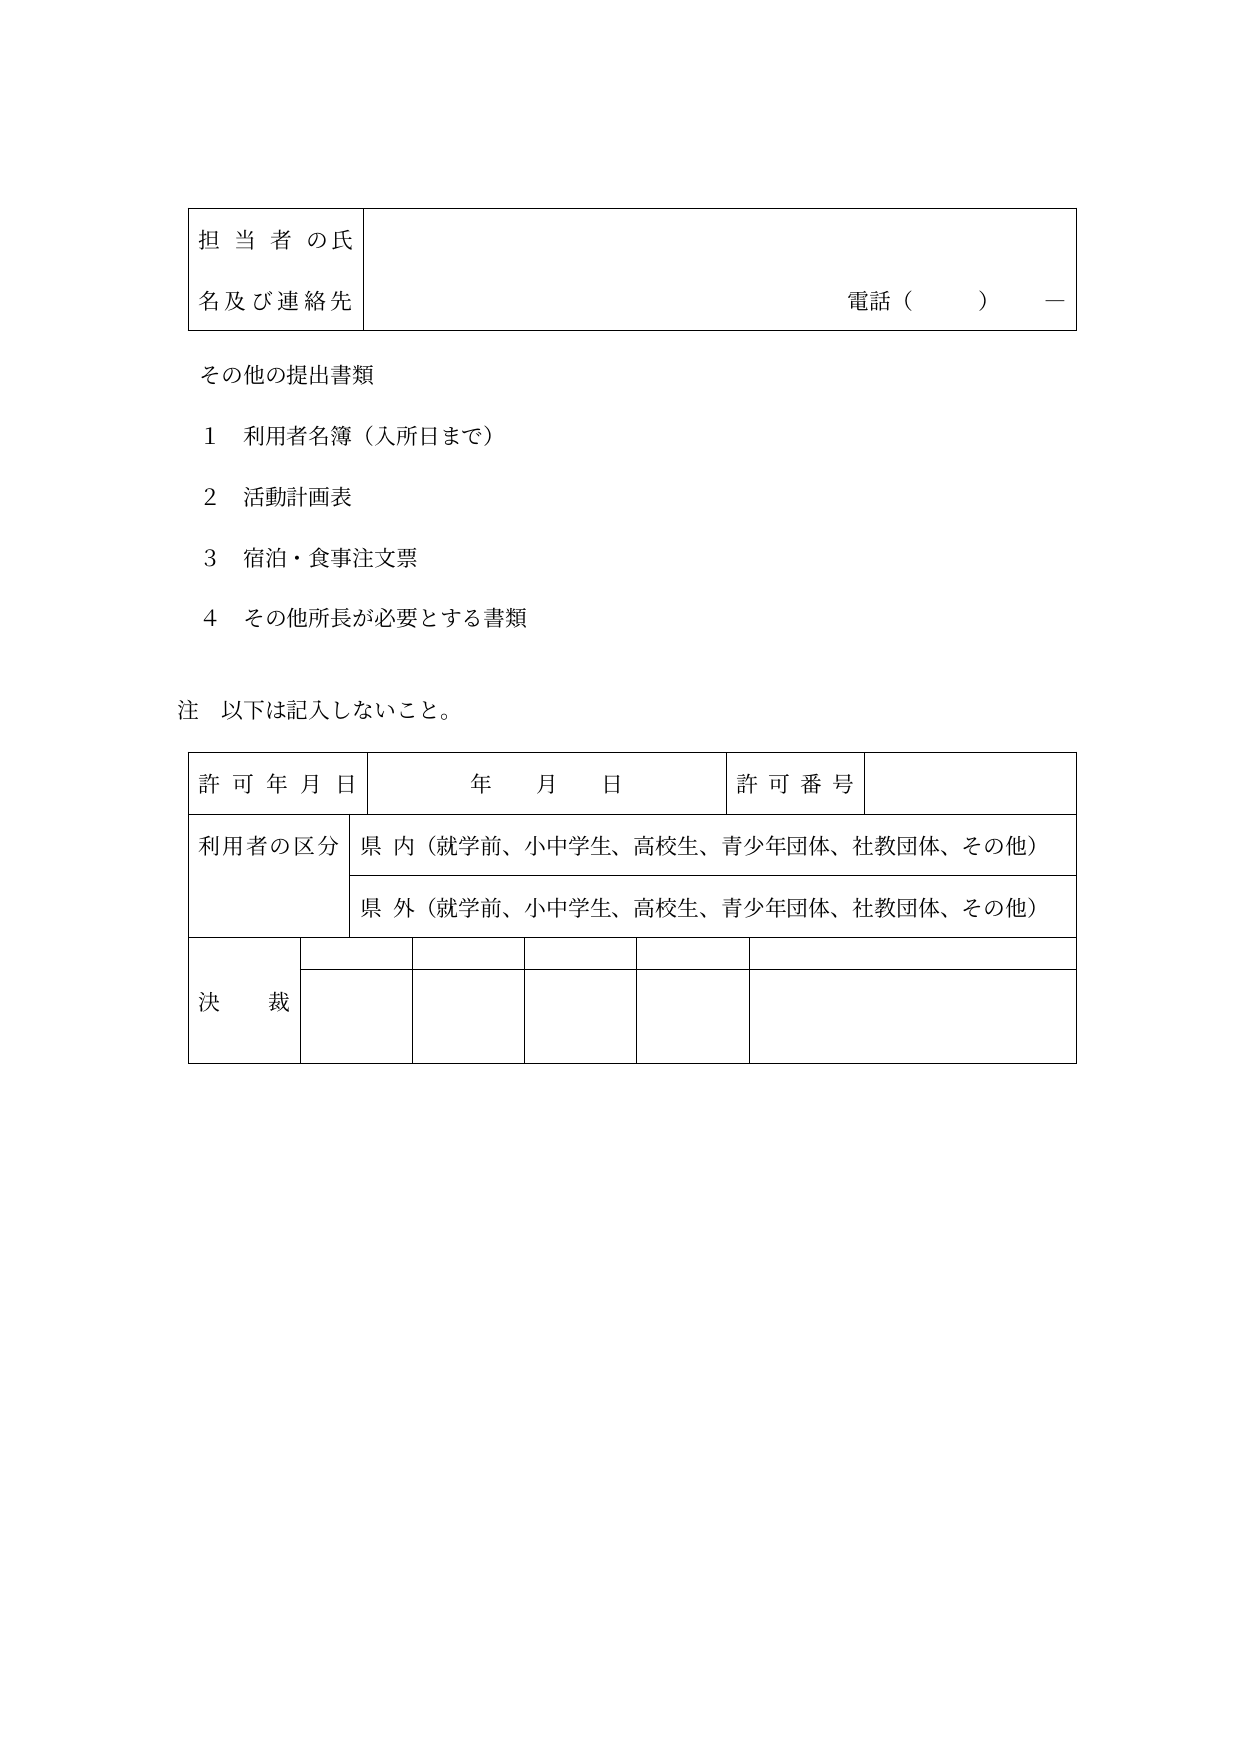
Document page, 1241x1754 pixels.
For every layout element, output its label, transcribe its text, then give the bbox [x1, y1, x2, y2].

table_cell [413, 970, 524, 1063]
table_cell [637, 970, 749, 1063]
text ３ 宿泊・食事注文票 [177, 526, 1063, 587]
text その他の提出書類 [177, 344, 1063, 404]
table_cell 電話（ ） ― [364, 209, 1076, 330]
table_cell [750, 938, 1076, 969]
table_cell [525, 970, 636, 1063]
table_cell [637, 938, 749, 969]
table_header 許可番号 [727, 753, 864, 813]
text 注 以下は記入しないこと。 [177, 678, 1063, 739]
table_cell 県外（就学前、小中学生、高校生、青少年団体、社教団体、その他） [350, 876, 1076, 937]
table_header 年 月 日 [368, 753, 726, 813]
table_header [865, 753, 1076, 813]
text ２ 活動計画表 [177, 465, 1063, 526]
table_cell 利用者の区分 [189, 815, 349, 937]
table_cell 担当者の氏名及び連絡先 [189, 209, 363, 330]
table_cell [413, 938, 524, 969]
table_cell [301, 970, 412, 1063]
table_cell [525, 938, 636, 969]
table_header 許可年月日 [189, 753, 367, 813]
table_cell 県内（就学前、小中学生、高校生、青少年団体、社教団体、その他） [350, 815, 1076, 875]
text ４ その他所長が必要とする書類 [177, 587, 1063, 648]
table_cell 決裁 [189, 938, 300, 1063]
text １ 利用者名簿（入所日まで） [177, 404, 1063, 465]
table_cell [301, 938, 412, 969]
table_cell [750, 970, 1076, 1063]
